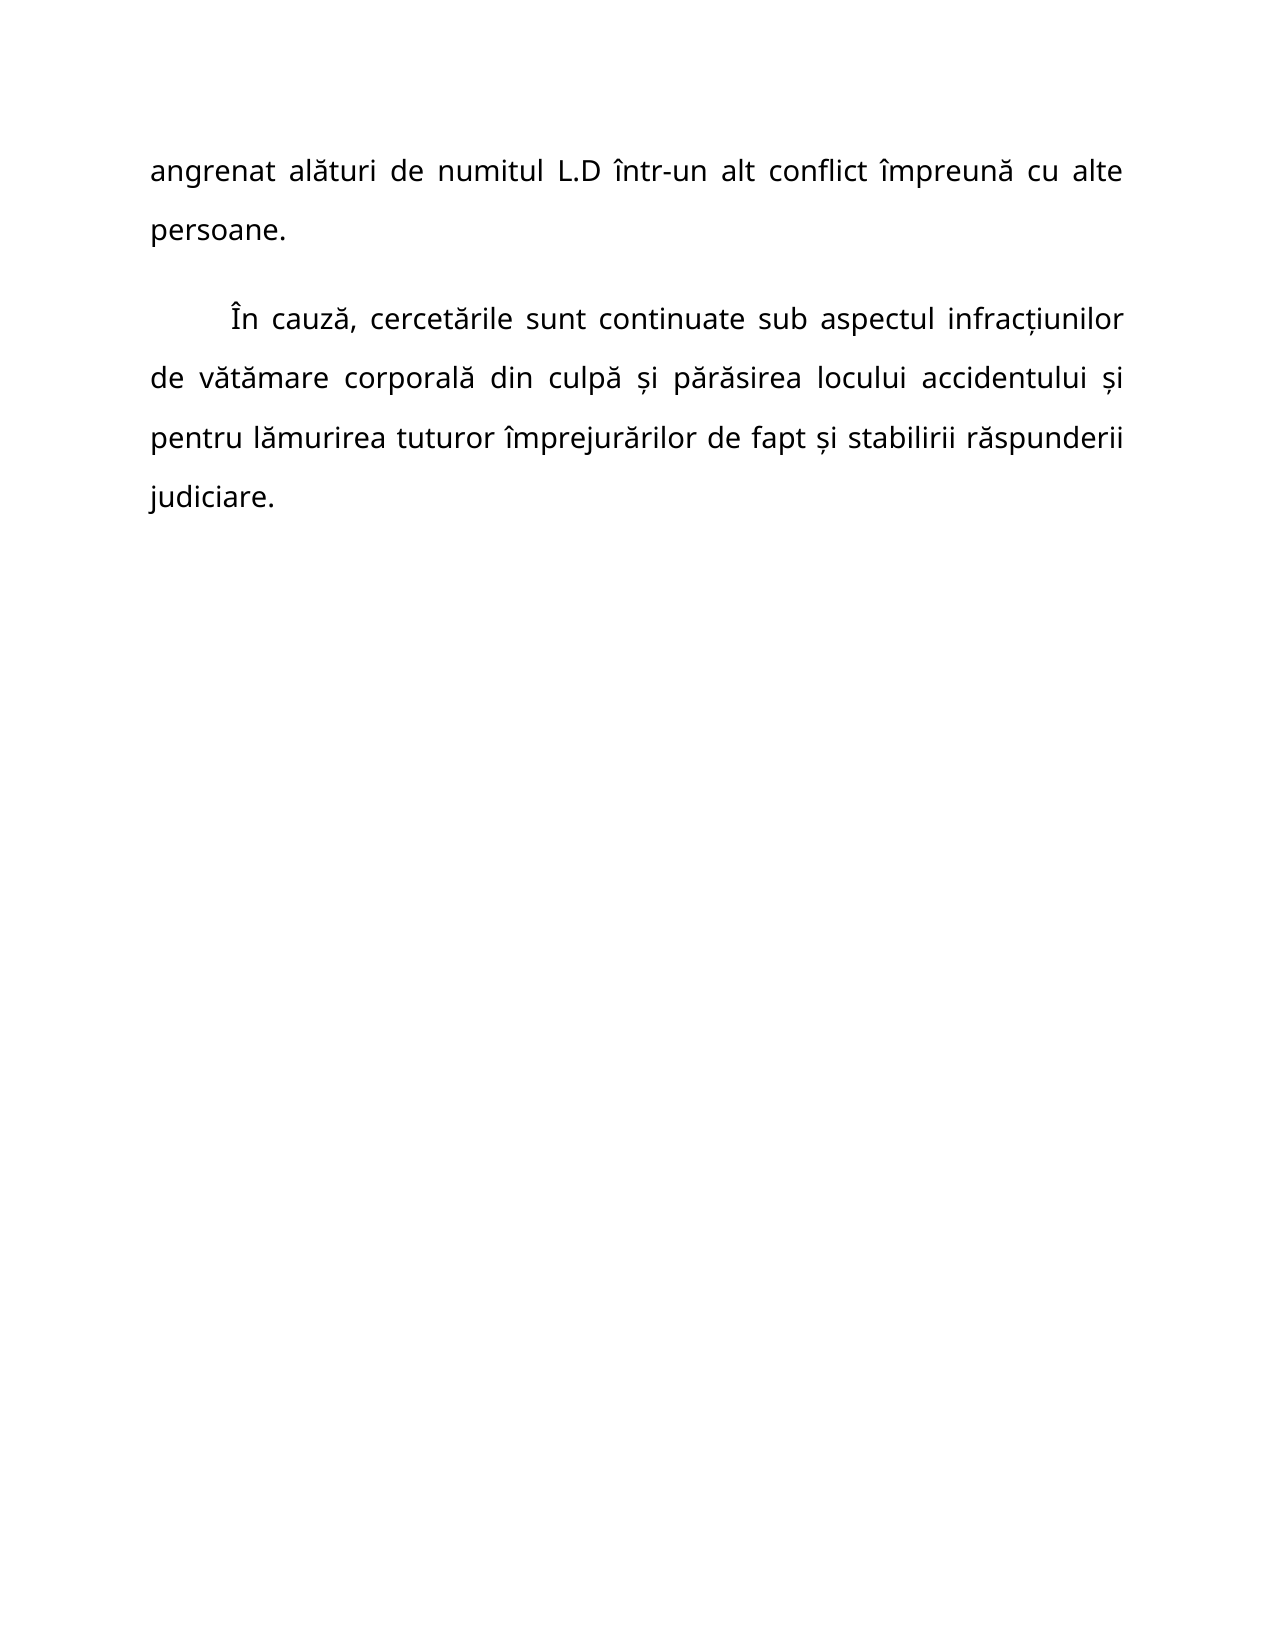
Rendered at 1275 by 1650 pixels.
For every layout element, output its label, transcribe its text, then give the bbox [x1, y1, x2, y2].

text În cauză, cercetările sunt continuate sub aspectul infracţiunilor de vătămare corporală din culpă şi părăsirea locului accidentului şi pentru lămurirea tuturor împrejurărilor de fapt şi stabilirii răspunderii judiciare. [150, 298, 1125, 516]
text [150, 150, 1125, 249]
